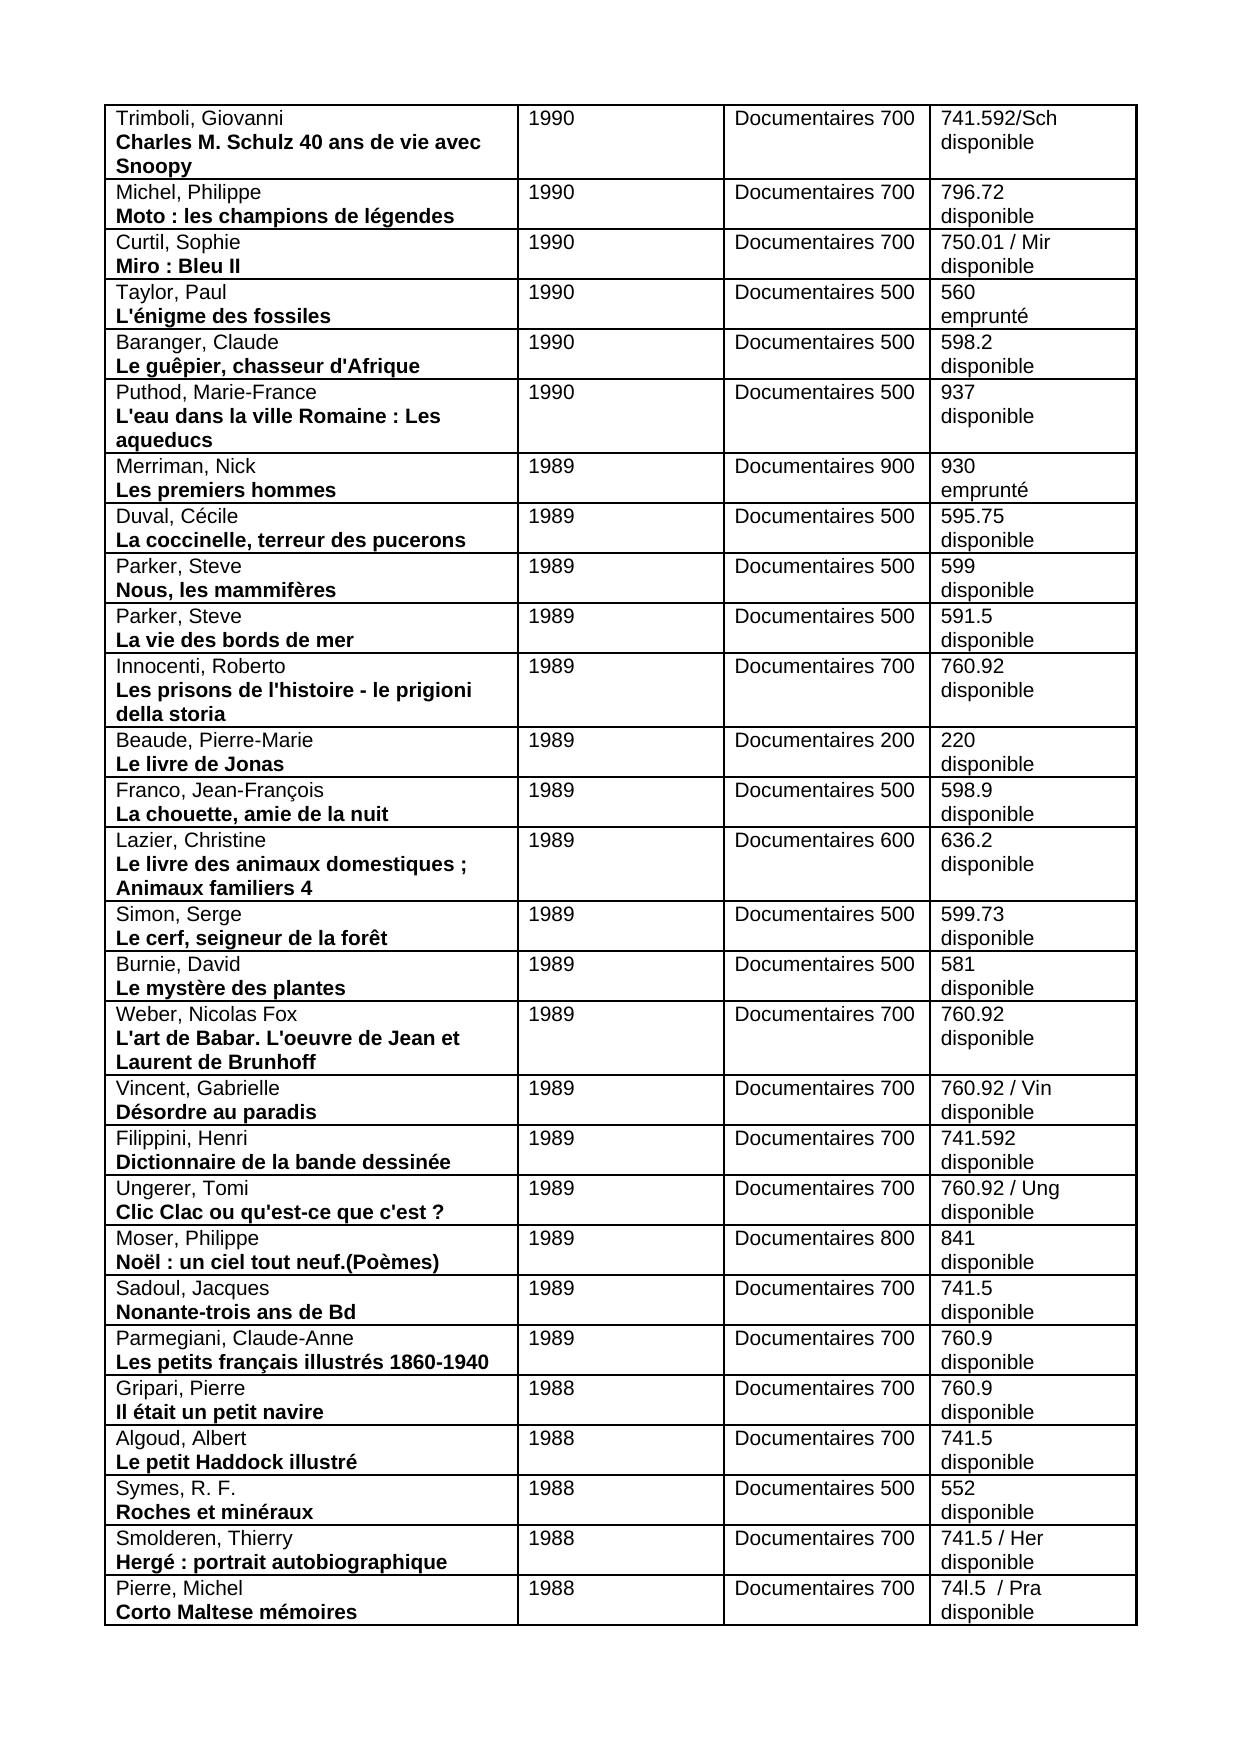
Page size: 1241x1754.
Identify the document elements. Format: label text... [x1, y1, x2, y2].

table_cell 750.01 / Mir disponible [931, 230, 1135, 278]
table_cell 1989 [519, 1226, 723, 1274]
table_cell 1989 [519, 504, 723, 552]
table_cell Documentaires 500 [725, 1476, 929, 1524]
table_cell Documentaires 900 [725, 454, 929, 502]
table_cell Documentaires 600 [725, 828, 929, 900]
table_cell 1989 [519, 1326, 723, 1374]
table_cell 741.592/Sch disponible [931, 106, 1135, 178]
table_cell Documentaires 700 [725, 1376, 929, 1424]
table_cell Documentaires 700 [725, 1576, 929, 1624]
table_cell Innocenti, Roberto Les prisons de l'histoire - le prigioni della storia [106, 654, 517, 726]
table_cell 1989 [519, 554, 723, 602]
table_cell Burnie, David Le mystère des plantes [106, 952, 517, 1000]
table_cell 1988 [519, 1576, 723, 1624]
table_cell Simon, Serge Le cerf, seigneur de la forêt [106, 902, 517, 950]
table_cell 1990 [519, 180, 723, 228]
table_cell 1989 [519, 728, 723, 776]
table_cell Documentaires 500 [725, 554, 929, 602]
table_cell 598.9 disponible [931, 778, 1135, 826]
table_cell 741.5 / Her disponible [931, 1526, 1135, 1574]
table_cell Gripari, Pierre Il était un petit navire [106, 1376, 517, 1424]
table_cell 1989 [519, 1126, 723, 1174]
table_cell Sadoul, Jacques Nonante-trois ans de Bd [106, 1276, 517, 1324]
table_cell 760.92 disponible [931, 654, 1135, 726]
table_cell 1989 [519, 902, 723, 950]
table_cell 741.5 disponible [931, 1276, 1135, 1324]
table_cell 581 disponible [931, 952, 1135, 1000]
table_cell Michel, Philippe Moto : les champions de légendes [106, 180, 517, 228]
table_cell Documentaires 700 [725, 654, 929, 726]
table_cell Documentaires 500 [725, 504, 929, 552]
table_cell 1989 [519, 604, 723, 652]
table_cell Smolderen, Thierry Hergé : portrait autobiographique [106, 1526, 517, 1574]
table_cell Documentaires 700 [725, 1426, 929, 1474]
table_cell Merriman, Nick Les premiers hommes [106, 454, 517, 502]
table_cell 74l.5 / Pra disponible [931, 1576, 1135, 1624]
table_cell 1988 [519, 1426, 723, 1474]
table_cell Documentaires 700 [725, 1126, 929, 1174]
table_cell 599.73 disponible [931, 902, 1135, 950]
table_cell Documentaires 500 [725, 380, 929, 452]
table_cell 598.2 disponible [931, 330, 1135, 378]
table_cell 1988 [519, 1476, 723, 1524]
table_cell Taylor, Paul L'énigme des fossiles [106, 280, 517, 328]
table_cell 1989 [519, 778, 723, 826]
table_cell Documentaires 500 [725, 604, 929, 652]
table_cell Beaude, Pierre-Marie Le livre de Jonas [106, 728, 517, 776]
table_cell Baranger, Claude Le guêpier, chasseur d'Afrique [106, 330, 517, 378]
table_cell 1988 [519, 1526, 723, 1574]
table_cell 796.72 disponible [931, 180, 1135, 228]
table_cell Parmegiani, Claude-Anne Les petits français illustrés 1860-1940 [106, 1326, 517, 1374]
table_cell Documentaires 800 [725, 1226, 929, 1274]
table_cell Curtil, Sophie Miro : Bleu II [106, 230, 517, 278]
table_cell 741.5 disponible [931, 1426, 1135, 1474]
table_cell Moser, Philippe Noël : un ciel tout neuf.(Poèmes) [106, 1226, 517, 1274]
table_cell Documentaires 500 [725, 952, 929, 1000]
table_cell Documentaires 500 [725, 778, 929, 826]
table_cell Documentaires 500 [725, 280, 929, 328]
table_cell 1990 [519, 330, 723, 378]
table_cell Puthod, Marie-France L'eau dans la ville Romaine : Les aqueducs [106, 380, 517, 452]
table_cell Parker, Steve Nous, les mammifères [106, 554, 517, 602]
table_cell Vincent, Gabrielle Désordre au paradis [106, 1076, 517, 1124]
table_cell Documentaires 700 [725, 1176, 929, 1224]
table_cell Ungerer, Tomi Clic Clac ou qu'est-ce que c'est ? [106, 1176, 517, 1224]
table_cell Documentaires 700 [725, 1076, 929, 1124]
table_cell 760.92 / Ung disponible [931, 1176, 1135, 1224]
table_cell 760.92 / Vin disponible [931, 1076, 1135, 1124]
table_cell 841 disponible [931, 1226, 1135, 1274]
table_cell Symes, R. F. Roches et minéraux [106, 1476, 517, 1524]
table_cell Weber, Nicolas Fox L'art de Babar. L'oeuvre de Jean et Laurent de Brunhoff [106, 1002, 517, 1074]
table_cell Documentaires 500 [725, 902, 929, 950]
table_cell Lazier, Christine Le livre des animaux domestiques ; Animaux familiers 4 [106, 828, 517, 900]
table_cell 1990 [519, 280, 723, 328]
table_cell 599 disponible [931, 554, 1135, 602]
table_cell 760.9 disponible [931, 1376, 1135, 1424]
table_cell 760.9 disponible [931, 1326, 1135, 1374]
table_cell Documentaires 700 [725, 230, 929, 278]
table_cell 552 disponible [931, 1476, 1135, 1524]
table_cell 1989 [519, 1176, 723, 1224]
table_cell Documentaires 700 [725, 1326, 929, 1374]
table_cell 595.75 disponible [931, 504, 1135, 552]
table_cell 1989 [519, 952, 723, 1000]
table_cell Filippini, Henri Dictionnaire de la bande dessinée [106, 1126, 517, 1174]
table_cell 937 disponible [931, 380, 1135, 452]
table_cell Duval, Cécile La coccinelle, terreur des pucerons [106, 504, 517, 552]
table_cell Pierre, Michel Corto Maltese mémoires [106, 1576, 517, 1624]
table_cell Documentaires 200 [725, 728, 929, 776]
table_cell 591.5 disponible [931, 604, 1135, 652]
table_cell 1990 [519, 106, 723, 178]
table_cell Documentaires 700 [725, 1526, 929, 1574]
table_cell 1988 [519, 1376, 723, 1424]
table_cell 930 emprunté [931, 454, 1135, 502]
table_cell 1990 [519, 380, 723, 452]
table_cell 220 disponible [931, 728, 1135, 776]
table_cell Documentaires 500 [725, 330, 929, 378]
table_cell 1989 [519, 454, 723, 502]
table_cell 1989 [519, 654, 723, 726]
table_cell 1989 [519, 1076, 723, 1124]
table_cell Documentaires 700 [725, 1276, 929, 1324]
table_cell Documentaires 700 [725, 106, 929, 178]
table_cell 1990 [519, 230, 723, 278]
table_cell 1989 [519, 828, 723, 900]
table_cell 1989 [519, 1276, 723, 1324]
table_cell Trimboli, Giovanni Charles M. Schulz 40 ans de vie avec Snoopy [106, 106, 517, 178]
table_cell 560 emprunté [931, 280, 1135, 328]
table_cell Documentaires 700 [725, 180, 929, 228]
table_cell Algoud, Albert Le petit Haddock illustré [106, 1426, 517, 1474]
table_cell Documentaires 700 [725, 1002, 929, 1074]
table_cell Franco, Jean-François La chouette, amie de la nuit [106, 778, 517, 826]
table_cell 760.92 disponible [931, 1002, 1135, 1074]
table_cell Parker, Steve La vie des bords de mer [106, 604, 517, 652]
table_cell 1989 [519, 1002, 723, 1074]
table_cell 741.592 disponible [931, 1126, 1135, 1174]
table_cell 636.2 disponible [931, 828, 1135, 900]
